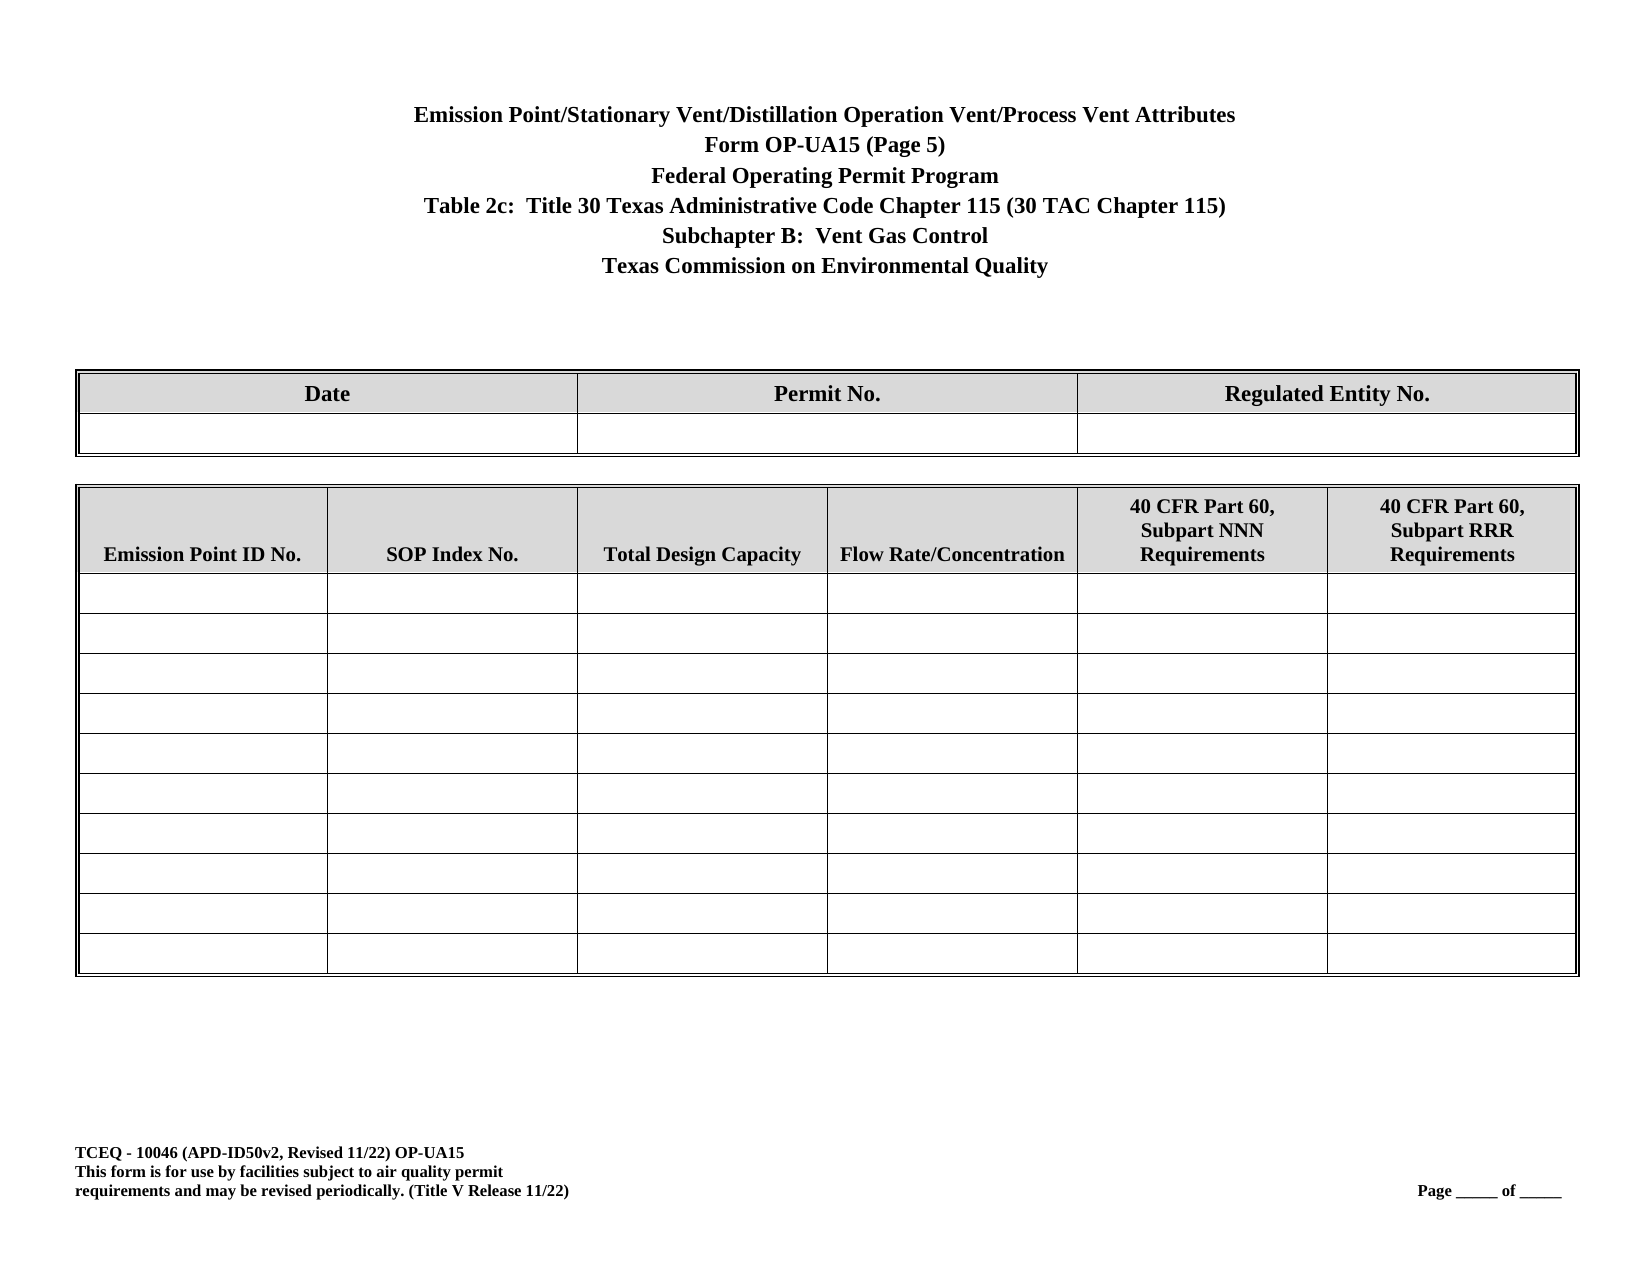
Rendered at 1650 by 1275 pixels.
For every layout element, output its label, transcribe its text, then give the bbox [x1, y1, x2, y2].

table_header Emission Point ID No. [80, 488, 327, 572]
table_cell [578, 774, 827, 812]
table_header 40 CFR Part 60, Subpart RRR Requirements [1328, 488, 1575, 572]
table_cell [80, 574, 327, 612]
table_cell [1078, 574, 1327, 612]
table_cell [328, 894, 577, 932]
table_cell [1078, 654, 1327, 692]
table_cell [80, 854, 327, 892]
table_cell [328, 654, 577, 692]
table_cell [578, 694, 827, 732]
table_cell [80, 894, 327, 932]
table_cell [1328, 654, 1575, 692]
table_cell [1078, 694, 1327, 732]
table_cell [578, 654, 827, 692]
table_cell [828, 894, 1077, 932]
table_cell [578, 574, 827, 612]
table_header Permit No. [578, 374, 1077, 412]
table_cell [80, 734, 327, 772]
table_cell [828, 934, 1077, 972]
table_cell [80, 814, 327, 852]
table_cell [328, 814, 577, 852]
table_cell [1328, 574, 1575, 612]
table_header Flow Rate/Concentration [828, 488, 1077, 572]
subtitle Form OP-UA15 (Page 5) [75, 132, 1575, 158]
subtitle Emission Point/Stationary Vent/Distillation Operation Vent/Process Vent Attributes [75, 101, 1575, 128]
table_cell [578, 894, 827, 932]
table_cell [1328, 934, 1575, 972]
subtitle Table 2c: Title 30 Texas Administrative Code Chapter 115 (30 TAC Chapter 115) [75, 192, 1575, 218]
table_cell [328, 734, 577, 772]
table_cell [1078, 854, 1327, 892]
table_cell [828, 574, 1077, 612]
table_cell [80, 614, 327, 652]
table_cell [1078, 814, 1327, 852]
table_cell [80, 414, 577, 452]
table_cell [828, 774, 1077, 812]
table_cell [328, 774, 577, 812]
table_cell [578, 614, 827, 652]
table_cell [80, 694, 327, 732]
table_cell [578, 814, 827, 852]
subtitle Texas Commission on Environmental Quality [75, 252, 1575, 279]
table_cell [328, 854, 577, 892]
table_cell [828, 694, 1077, 732]
table_cell [1328, 894, 1575, 932]
table_cell [828, 654, 1077, 692]
table_cell [578, 734, 827, 772]
table_cell [328, 694, 577, 732]
table_cell [1078, 414, 1575, 452]
table_cell [328, 614, 577, 652]
subtitle Subchapter B: Vent Gas Control [75, 222, 1575, 248]
table_cell [828, 734, 1077, 772]
table_header Date [80, 374, 577, 412]
table_cell [578, 414, 1077, 452]
table_cell [578, 934, 827, 972]
table_cell [1328, 614, 1575, 652]
table_cell [328, 934, 577, 972]
table_cell [828, 614, 1077, 652]
table_cell [1328, 734, 1575, 772]
table_header Total Design Capacity [578, 488, 827, 572]
table_header Regulated Entity No. [1078, 374, 1575, 412]
subtitle Federal Operating Permit Program [75, 162, 1575, 188]
table_cell [1078, 934, 1327, 972]
table_cell [80, 774, 327, 812]
table_cell [1328, 774, 1575, 812]
table_cell [80, 654, 327, 692]
table_header SOP Index No. [328, 488, 577, 572]
table_cell [828, 814, 1077, 852]
table_cell [80, 934, 327, 972]
table_cell [1078, 614, 1327, 652]
table_cell [828, 854, 1077, 892]
table_cell [1328, 694, 1575, 732]
table_cell [578, 854, 827, 892]
table_header 40 CFR Part 60, Subpart NNN Requirements [1078, 488, 1327, 572]
table_cell [328, 574, 577, 612]
table_cell [1078, 734, 1327, 772]
table_cell [1328, 854, 1575, 892]
table_cell [1078, 894, 1327, 932]
table_cell [1078, 774, 1327, 812]
table_cell [1328, 814, 1575, 852]
